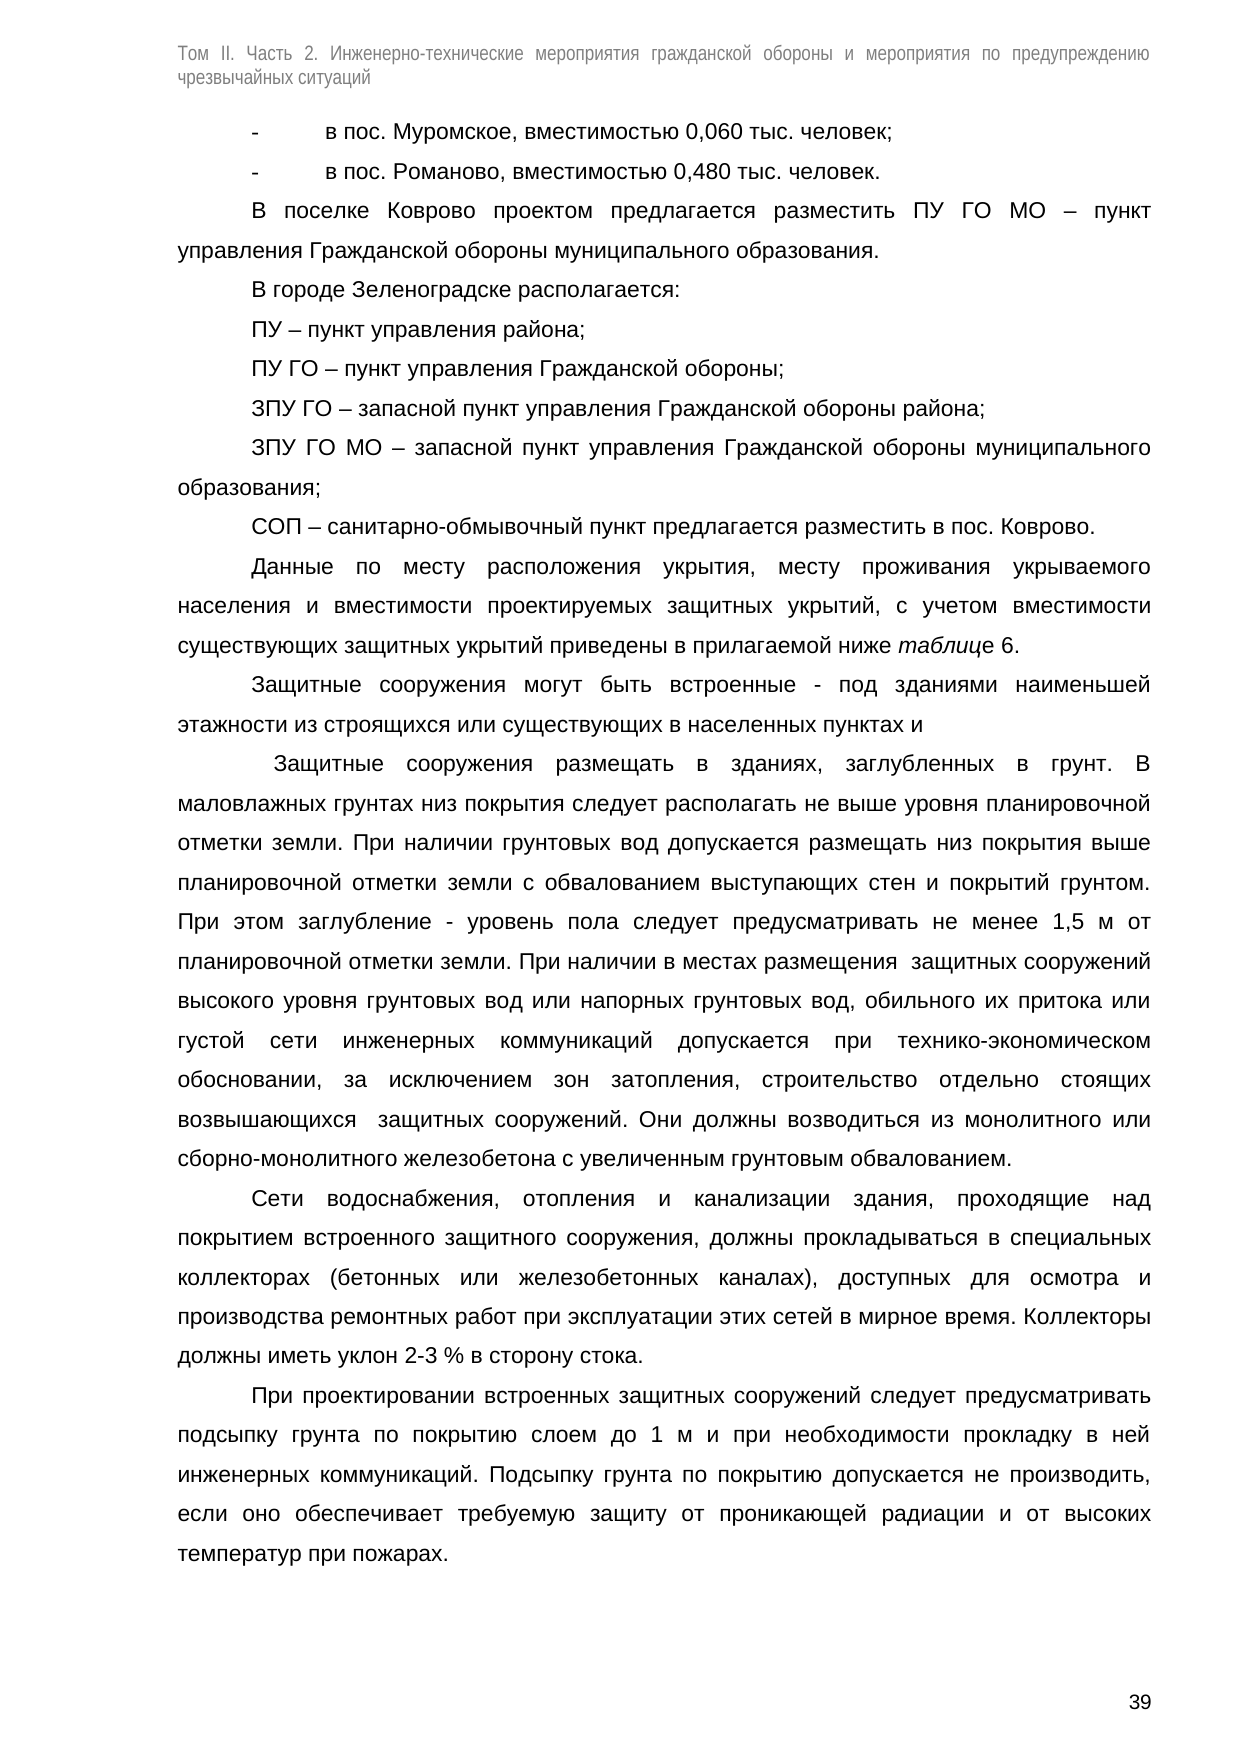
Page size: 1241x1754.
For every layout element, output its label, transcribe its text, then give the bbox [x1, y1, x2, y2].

text Сети водоснабжения, отопления и канализации здания, проходящие над покрытием встроенного защитного сооружения, должны прокладываться в специальных коллекторах (бетонных или железобетонных каналах), доступных для осмотра и производства ремонтных работ при эксплуатации этих сетей в мирное время. Коллекторы должны иметь уклон 2-3 % в сторону стока. [177, 1184, 1152, 1369]
text Защитные сооружения могут быть встроенные - под зданиями наименьшей этажности из строящихся или существующих в населенных пунктах и [177, 671, 1152, 737]
text СОП – санитарно-обмывочный пункт предлагается разместить в пос. Коврово. [177, 513, 1152, 540]
text ПУ – пункт управления района; [177, 316, 1152, 342]
text Данные по месту расположения укрытия, месту проживания укрываемого населения и вместимости проектируемых защитных укрытий, с учетом вместимости существующих защитных укрытий приведены в прилагаемой ниже таблице 6. [177, 553, 1152, 658]
text ПУ ГО – пункт управления Гражданской обороны; [177, 355, 1152, 382]
text ЗПУ ГО – запасной пункт управления Гражданской обороны района; [177, 395, 1152, 421]
text Защитные сооружения размещать в зданиях, заглубленных в грунт. В маловлажных грунтах низ покрытия следует располагать не выше уровня планировочной отметки земли. При наличии грунтовых вод допускается размещать низ покрытия выше планировочной отметки земли с обвалованием выступающих стен и покрытий грунтом. При этом заглубление - уровень пола следует предусматривать не менее 1,5 м от планировочной отметки земли. При наличии в местах размещения защитных сооружений высокого уровня грунтовых вод или напорных грунтовых вод, обильного их притока или густой сети инженерных коммуникаций допускается при технико-экономическом обосновании, за исключением зон затопления, строительство отдельно стоящих возвышающихся защитных сооружений. Они должны возводиться из монолитного или сборно-монолитного железобетона с увеличенным грунтовым обвалованием. [177, 750, 1152, 1171]
list в пос. Муромское, вместимостью 0,060 тыс. человек; [177, 118, 1152, 144]
text ЗПУ ГО МО – запасной пункт управления Гражданской обороны муниципального образования; [177, 434, 1152, 500]
text В городе Зеленоградске располагается: [177, 276, 1152, 303]
text При проектировании встроенных защитных сооружений следует предусматривать подсыпку грунта по покрытию слоем до 1 м и при необходимости прокладку в ней инженерных коммуникаций. Подсыпку грунта по покрытию допускается не производить, если оно обеспечивает требуемую защиту от проникающей радиации и от высоких температур при пожарах. [177, 1382, 1152, 1566]
text В поселке Коврово проектом предлагается разместить ПУ ГО МО – пункт управления Гражданской обороны муниципального образования. [177, 197, 1152, 263]
list в пос. Романово, вместимостью 0,480 тыс. человек. [177, 158, 1152, 184]
